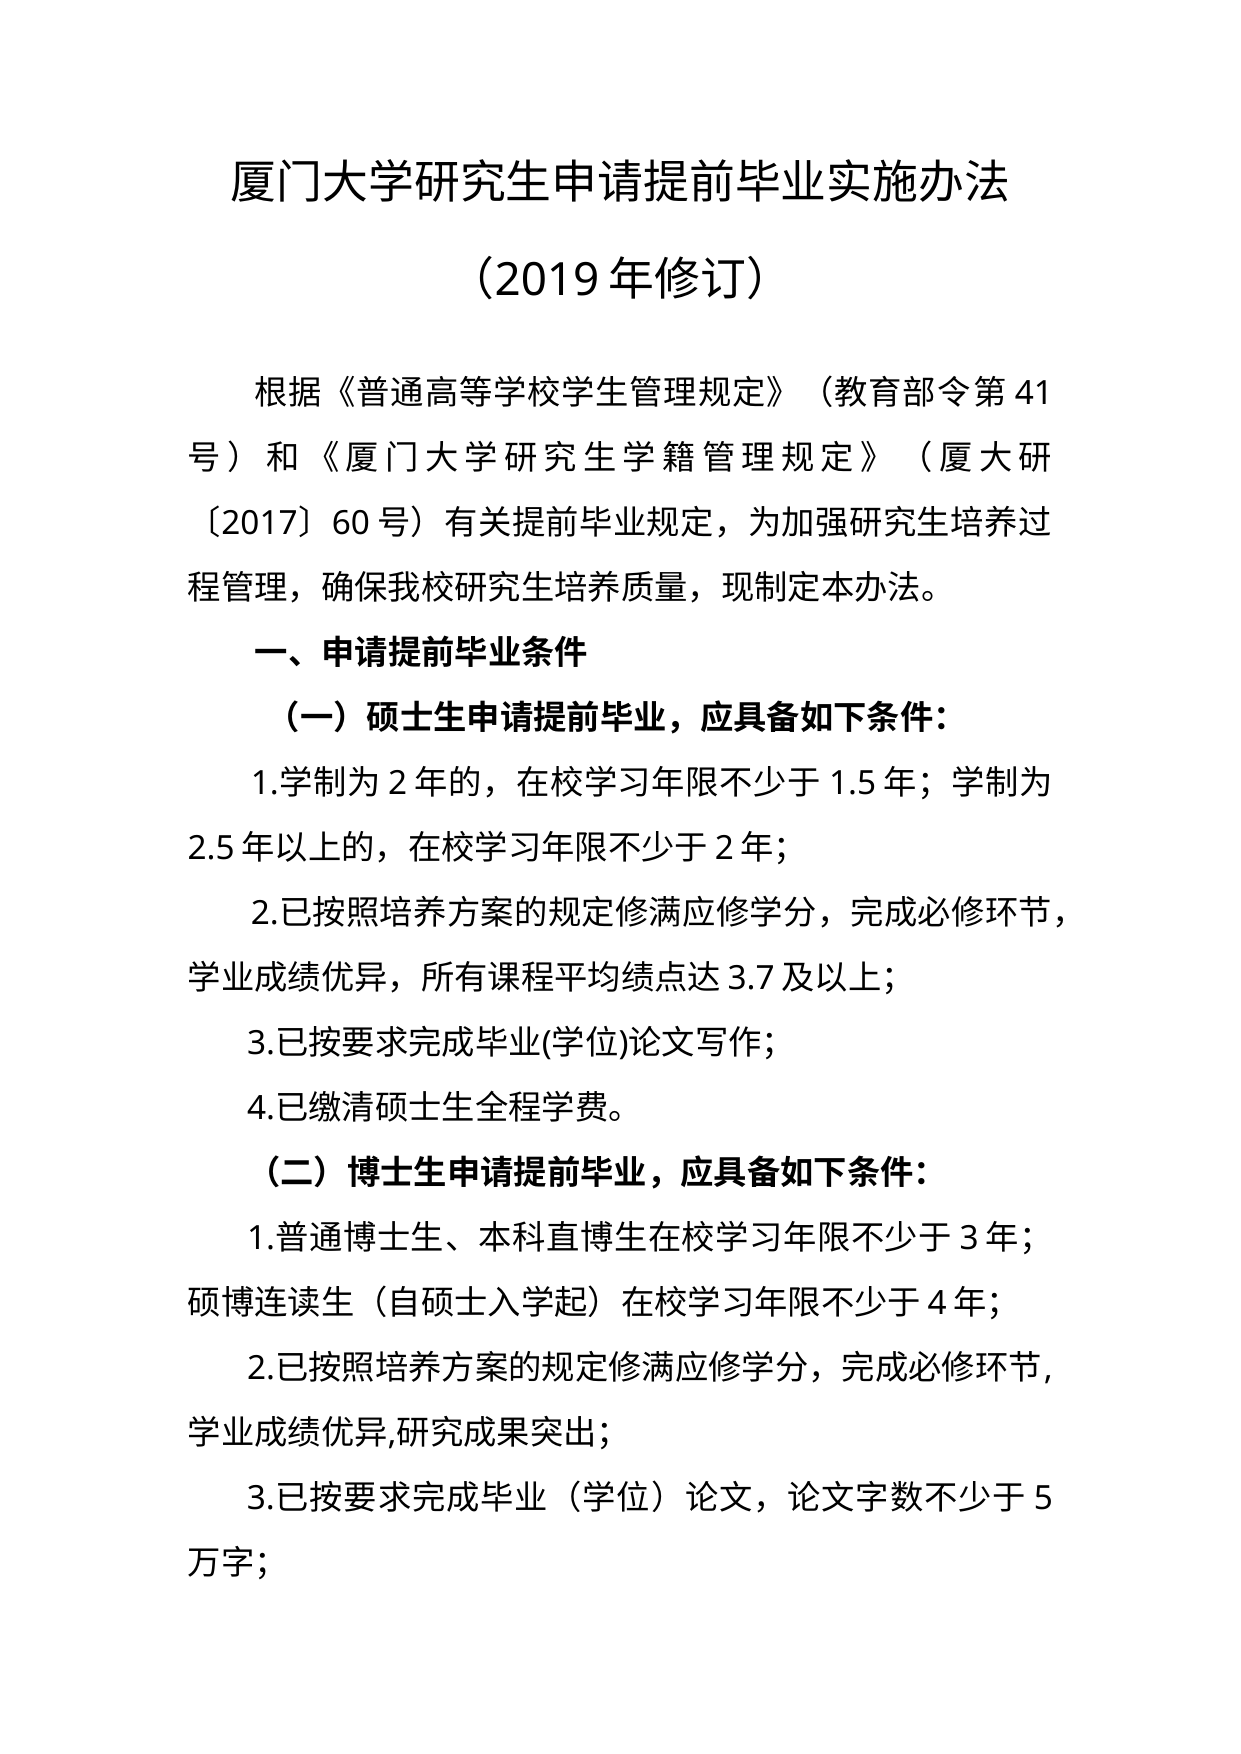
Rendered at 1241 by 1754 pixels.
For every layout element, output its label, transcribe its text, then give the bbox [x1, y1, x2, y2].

text 2.已按照培养方案的规定修满应修学分，完成必修环节,学业成绩优异,研究成果突出； [187, 1332, 1053, 1462]
text 4.已缴清硕士生全程学费。 [187, 1072, 1053, 1137]
text 3.已按要求完成毕业（学位）论文，论文字数不少于5万字； [187, 1462, 1053, 1592]
text 2.已按照培养方案的规定修满应修学分，完成必修环节，学业成绩优异，所有课程平均绩点达3.7及以上； [187, 877, 1053, 1007]
text 3.已按要求完成毕业(学位)论文写作； [187, 1007, 1053, 1072]
text 厦门大学研究生申请提前毕业实施办法（2019年修订） [187, 130, 1053, 325]
text （二）博士生申请提前毕业，应具备如下条件： [187, 1137, 1053, 1202]
text 1.学制为2年的，在校学习年限不少于1.5年；学制为2.5年以上的，在校学习年限不少于2年； [187, 747, 1053, 877]
text 1.普通博士生、本科直博生在校学习年限不少于3年；硕博连读生（自硕士入学起）在校学习年限不少于4年； [187, 1202, 1053, 1332]
text 一、申请提前毕业条件 [187, 617, 1053, 682]
text 根据《普通高等学校学生管理规定》（教育部令第41号）和《厦门大学研究生学籍管理规定》（厦大研〔2017〕60号）有关提前毕业规定，为加强研究生培养过程管理，确保我校研究生培养质量，现制定本办法。 [187, 357, 1053, 617]
text （一）硕士生申请提前毕业，应具备如下条件： [187, 682, 1053, 747]
